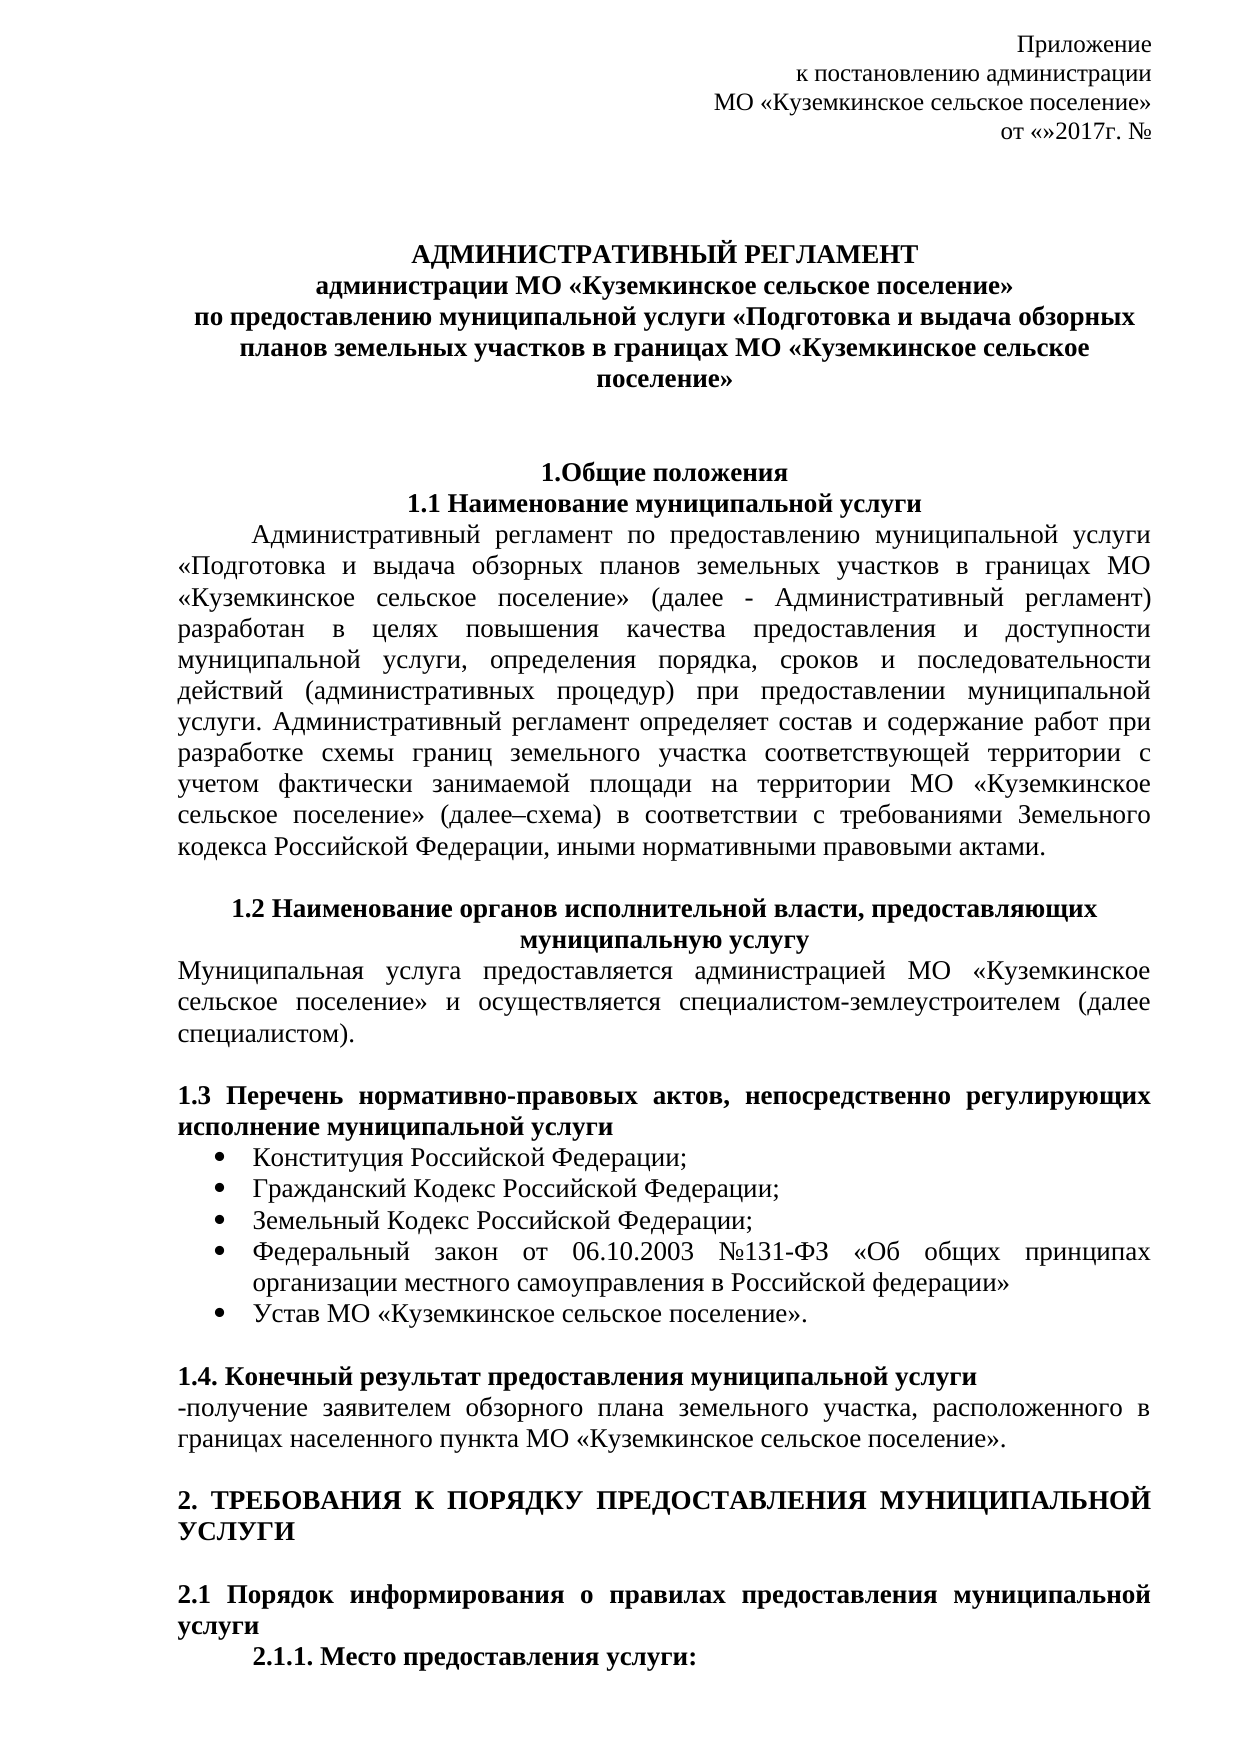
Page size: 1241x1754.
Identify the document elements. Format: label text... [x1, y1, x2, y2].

list Федеральный закон от 06.10.2003 №131-ФЗ «Об общих принципах организации местного самоуправления в Российской федерации» [215, 1235, 1152, 1297]
list Устав МО «Куземкинское сельское поселение». [215, 1297, 1152, 1329]
text 1.2 Наименование органов исполнительной власти, предоставляющих муниципальную услугу [177, 892, 1152, 954]
text Приложение [177, 29, 1152, 58]
list Земельный Кодекс Российской Федерации; [215, 1204, 1152, 1235]
text 2.1.1. Место предоставления услуги: [177, 1640, 1152, 1671]
text 2.1 Порядок информирования о правилах предоставления муниципальной услуги [177, 1578, 1152, 1640]
text 2. ТРЕБОВАНИЯ К ПОРЯДКУ ПРЕДОСТАВЛЕНИЯ МУНИЦИПАЛЬНОЙ УСЛУГИ [177, 1484, 1152, 1547]
text Административный регламент [177, 238, 1152, 269]
text 1.3 Перечень нормативно-правовых актов, непосредственно регулирующих исполнение муниципальной услуги [177, 1079, 1152, 1141]
text от «»2017г. № [177, 116, 1152, 144]
text Административный регламент по предоставлению муниципальной услуги «Подготовка и выдача обзорных планов земельных участков в границах МО «Куземкинское сельское поселение» (далее - Административный регламент) разработан в целях повышения качества предоставления и доступности муниципальной услуги, определения порядка, сроков и последовательности действий (административных процедур) при предоставлении муниципальной услуги. Административный регламент определяет состав и содержание работ при разработке схемы границ земельного участка соответствующей территории с учетом фактически занимаемой площади на территории МО «Куземкинское сельское поселение» (далее–схема) в соответствии с требованиями Земельного кодекса Российской Федерации, иными нормативными правовыми актами. [177, 518, 1152, 861]
text 1.Общие положения [177, 456, 1152, 487]
text МО «Куземкинское сельское поселение» [177, 87, 1152, 116]
list Конституция Российской Федерации; [215, 1141, 1152, 1172]
text Муниципальная услуга предоставляется администрацией МО «Куземкинское сельское поселение» и осуществляется специалистом-землеустроителем (далее специалистом). [177, 954, 1152, 1048]
text администрации МО «Куземкинское сельское поселение» [177, 269, 1152, 300]
text 1.1 Наименование муниципальной услуги [177, 487, 1152, 518]
list Гражданский Кодекс Российской Федерации; [215, 1172, 1152, 1204]
text -получение заявителем обзорного плана земельного участка, расположенного в границах населенного пункта МО «Куземкинское сельское поселение». [177, 1391, 1152, 1453]
text по предоставлению муниципальной услуги «Подготовка и выдача обзорных планов земельных участков в границах МО «Куземкинское сельское поселение» [177, 300, 1152, 394]
text 1.4. Конечный результат предоставления муниципальной услуги [177, 1360, 1152, 1391]
text к постановлению администрации [177, 58, 1152, 87]
